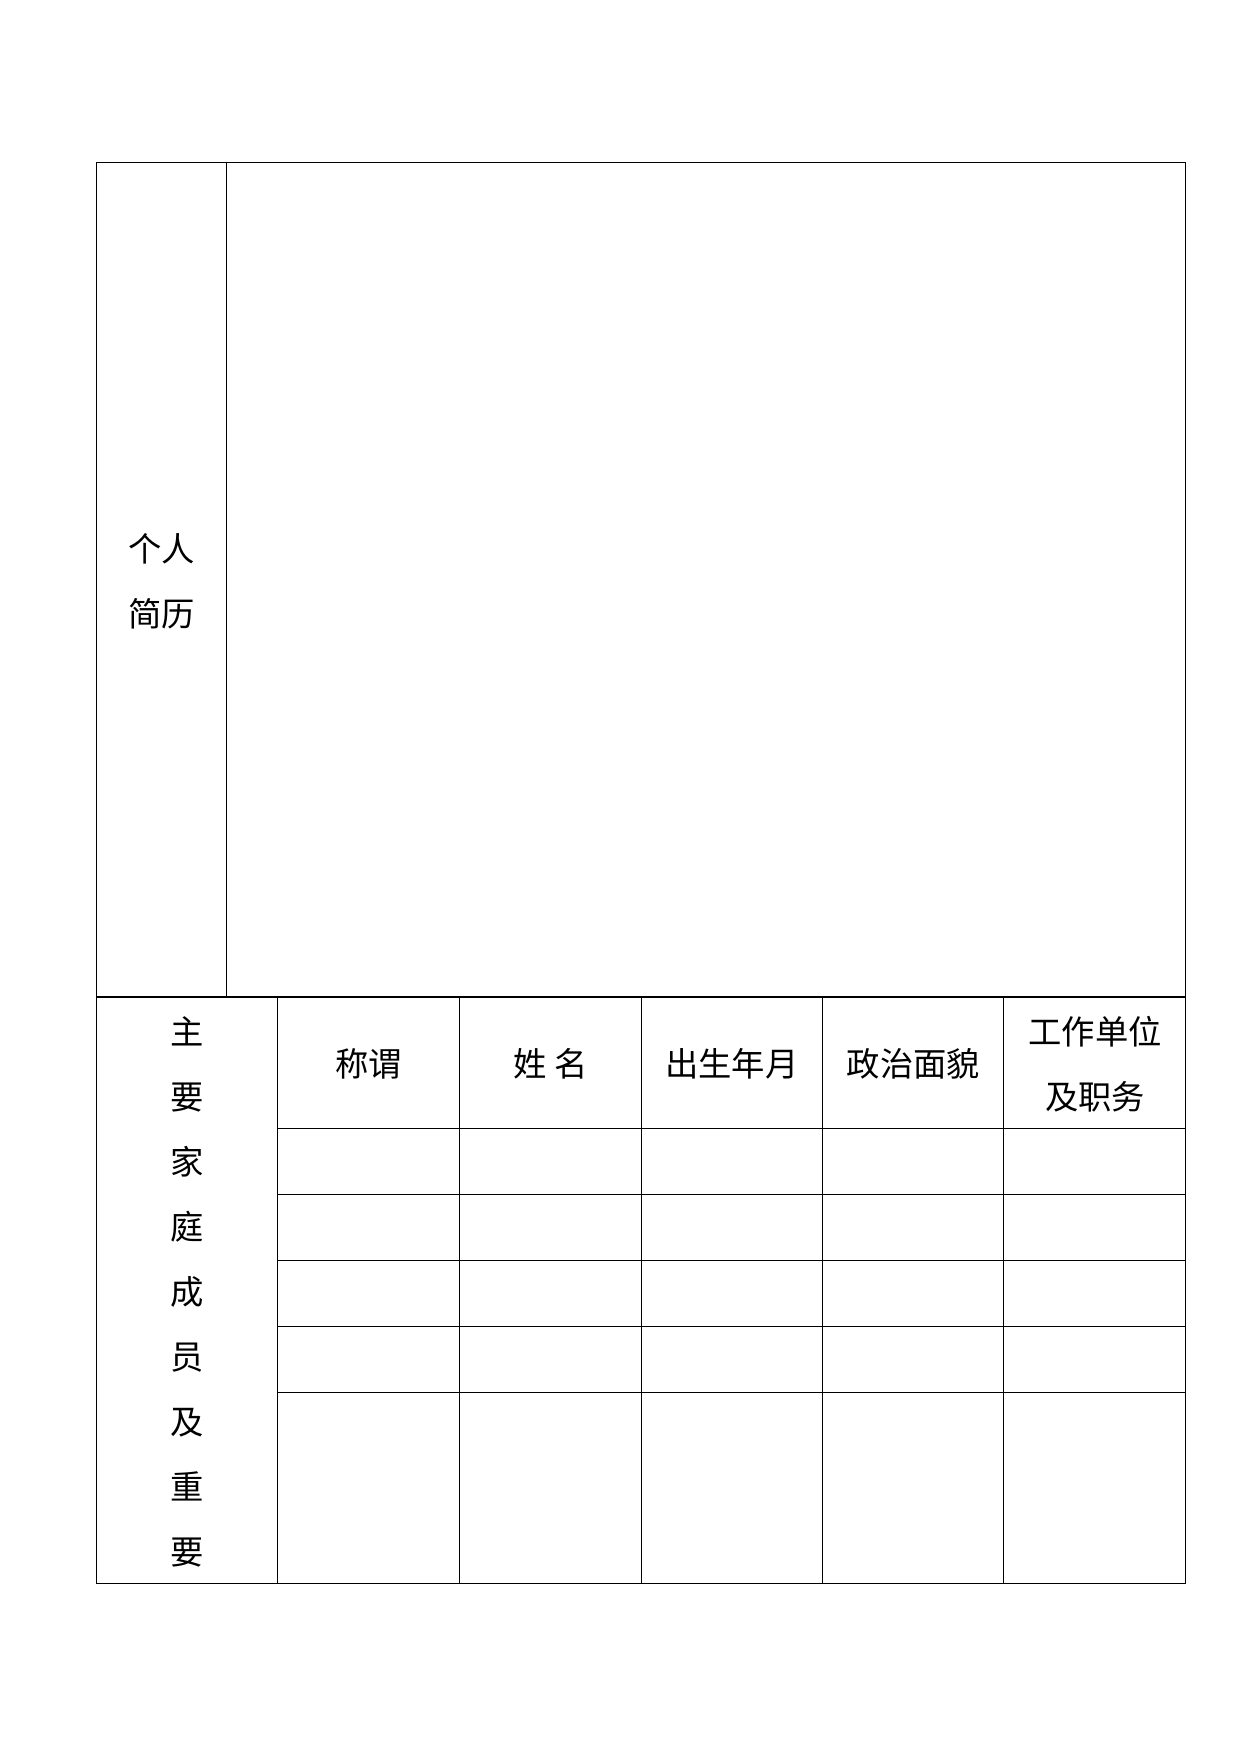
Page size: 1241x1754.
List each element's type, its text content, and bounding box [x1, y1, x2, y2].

table_cell [1004, 1129, 1185, 1193]
table_cell [278, 1195, 459, 1259]
table_cell 姓 名 [460, 998, 641, 1127]
table_cell [642, 1327, 822, 1392]
table_cell [278, 1261, 459, 1326]
table_cell [642, 1129, 822, 1193]
table_cell [1004, 1261, 1185, 1326]
table_cell 工作单位及职务 [1004, 998, 1185, 1127]
table_cell [460, 1195, 641, 1259]
table_cell [1004, 1327, 1185, 1392]
table_cell 称谓 [278, 998, 459, 1127]
table_cell [278, 1129, 459, 1193]
table_cell [823, 1393, 1003, 1582]
table_cell [823, 1261, 1003, 1326]
table_cell [460, 1393, 641, 1582]
table_cell [823, 1195, 1003, 1259]
table_cell 政治面貌 [823, 998, 1003, 1127]
table_cell 个人 简历 [97, 163, 226, 996]
table_cell [823, 1129, 1003, 1193]
table_cell [278, 1327, 459, 1392]
table_cell [227, 163, 1185, 996]
table_cell 主 要 家 庭 成 员 及 重 要 社 会 关 系 [97, 998, 277, 1582]
table_cell [1004, 1393, 1185, 1582]
table_cell 出生年月 [642, 998, 822, 1127]
table_cell [642, 1261, 822, 1326]
table_cell [460, 1129, 641, 1193]
table_cell [278, 1393, 459, 1582]
table_cell [642, 1393, 822, 1582]
table_cell [823, 1327, 1003, 1392]
table_cell [642, 1195, 822, 1259]
table_cell [460, 1261, 641, 1326]
table_cell [1004, 1195, 1185, 1259]
table_cell [460, 1327, 641, 1392]
